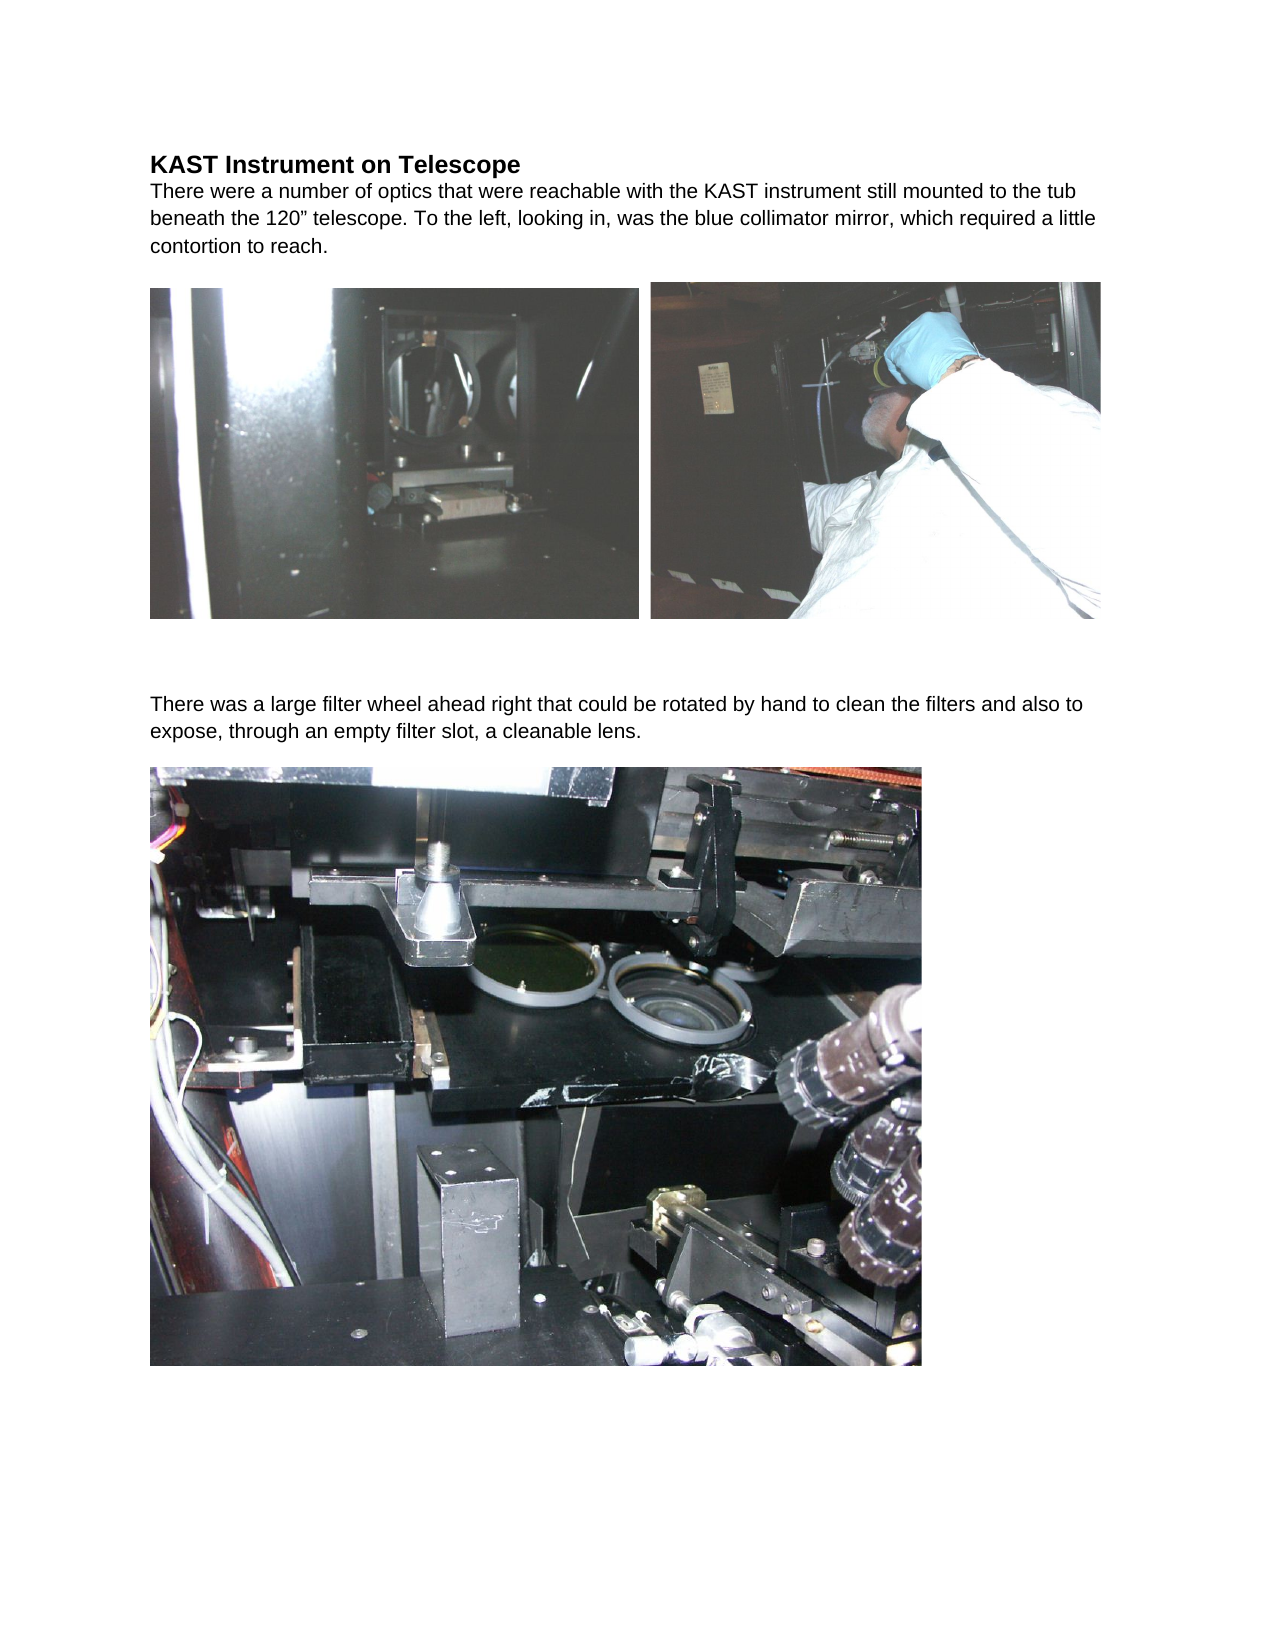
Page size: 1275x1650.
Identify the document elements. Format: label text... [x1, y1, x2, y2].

picture [150, 288, 639, 619]
text There was a large filter wheel ahead right that could be rotated by hand to clean the filters and also to expose, through an empty filter slot, a cleanable lens. [150, 692, 1125, 743]
text KAST Instrument on Telescope [150, 150, 1125, 179]
picture [650, 282, 1101, 619]
picture [150, 767, 922, 1366]
text There were a number of optics that were reachable with the KAST instrument still mounted to the tub beneath the 120” telescope. To the left, looking in, was the blue collimator mirror, which required a little contortion to reach. [150, 179, 1125, 258]
